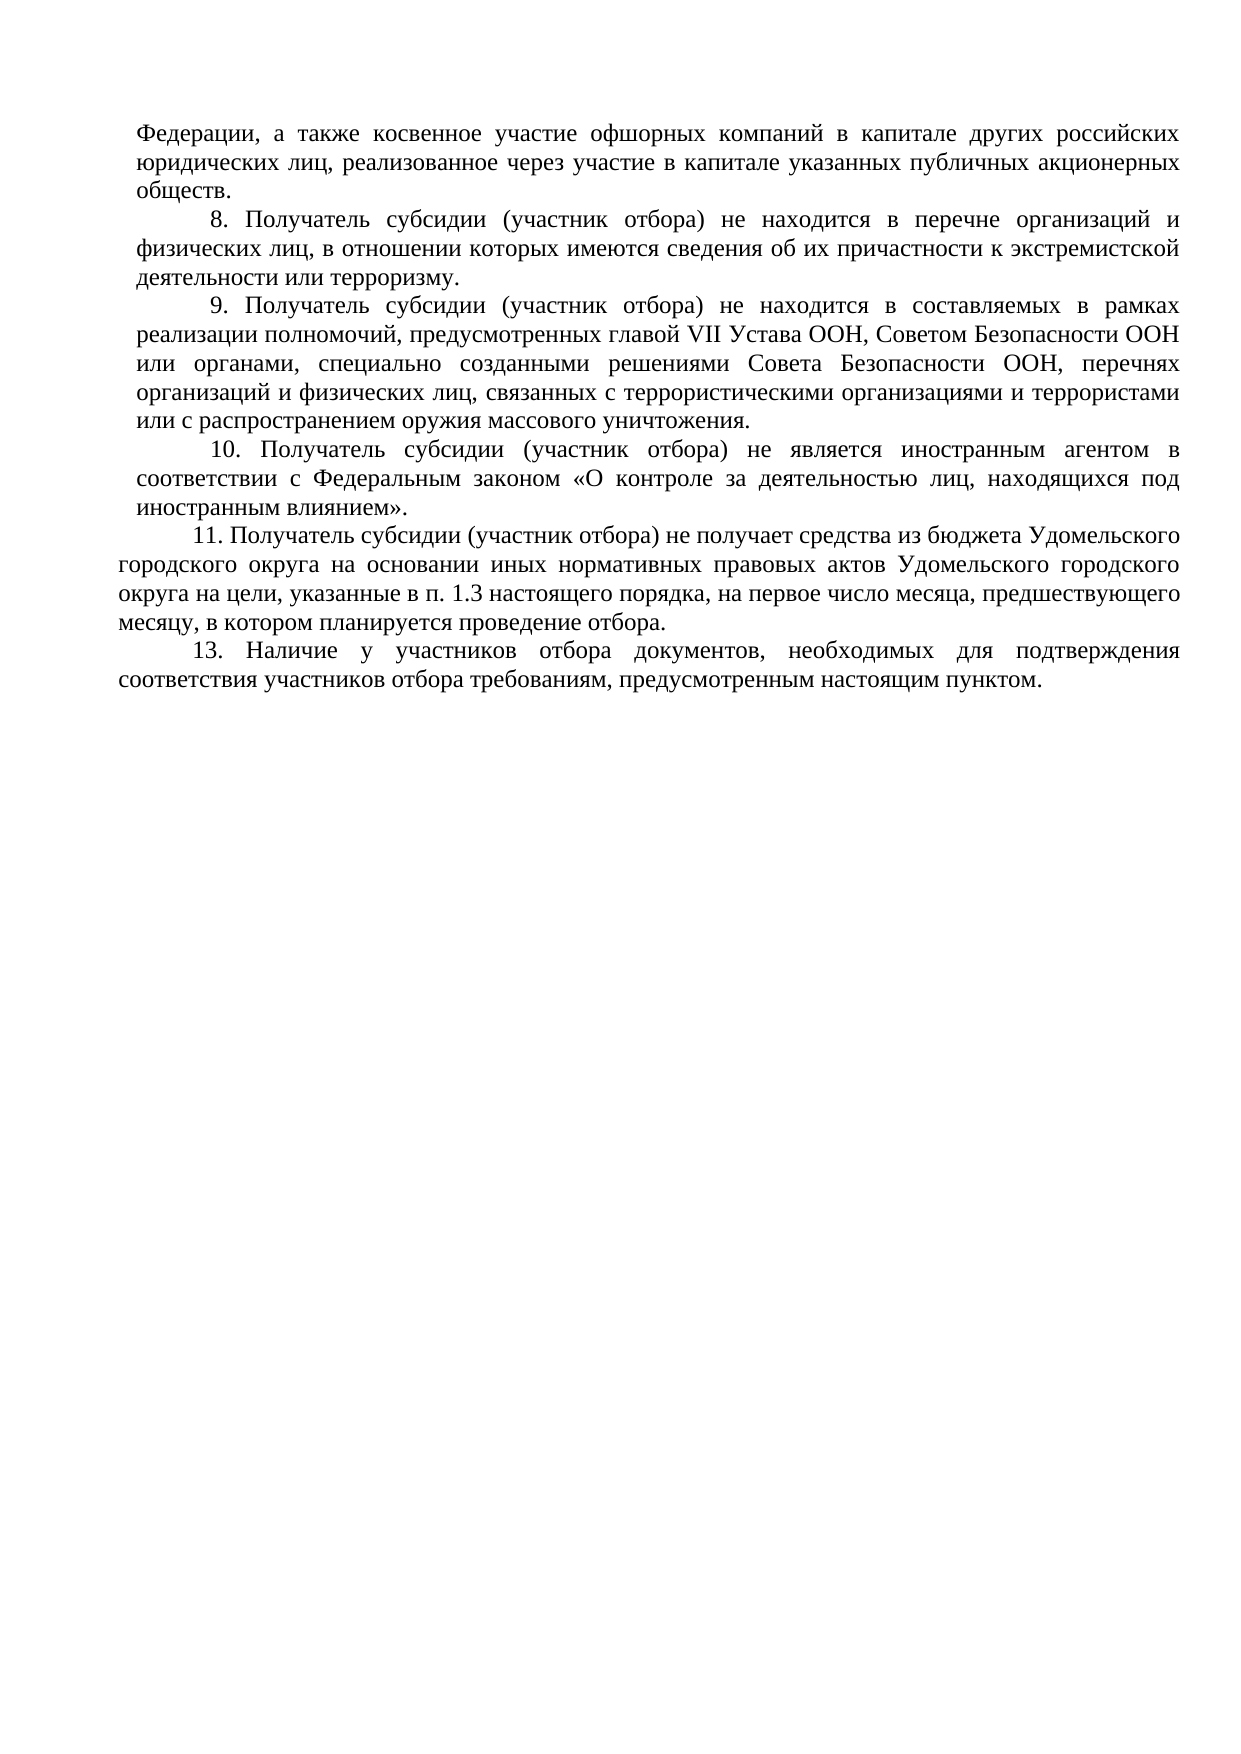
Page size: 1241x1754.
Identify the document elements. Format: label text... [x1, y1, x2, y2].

list 13. Наличие у участников отбора документов, необходимых для подтверждения соответствия участников отбора требованиям, предусмотренным настоящим пунктом. [118, 636, 1181, 693]
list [136, 118, 1181, 204]
list 9. Получатель субсидии (участник отбора) не находится в составляемых в рамках реализации полномочий, предусмотренных главой VII Устава ООН, Советом Безопасности ООН или органами, специально созданными решениями Совета Безопасности ООН, перечнях организаций и физических лиц, связанных с террористическими организациями и террористами или с распространением оружия массового уничтожения. [136, 291, 1181, 434]
list 8. Получатель субсидии (участник отбора) не находится в перечне организаций и физических лиц, в отношении которых имеются сведения об их причастности к экстремистской деятельности или терроризму. [136, 204, 1181, 291]
list 11. Получатель субсидии (участник отбора) не получает средства из бюджета Удомельского городского округа на основании иных нормативных правовых актов Удомельского городского округа на цели, указанные в п. 1.3 настоящего порядка, на первое число месяца, предшествующего месяцу, в котором планируется проведение отбора. [118, 521, 1181, 636]
list 10. Получатель субсидии (участник отбора) не является иностранным агентом в соответствии с Федеральным законом «О контроле за деятельностью лиц, находящихся под иностранным влиянием». [136, 434, 1181, 521]
